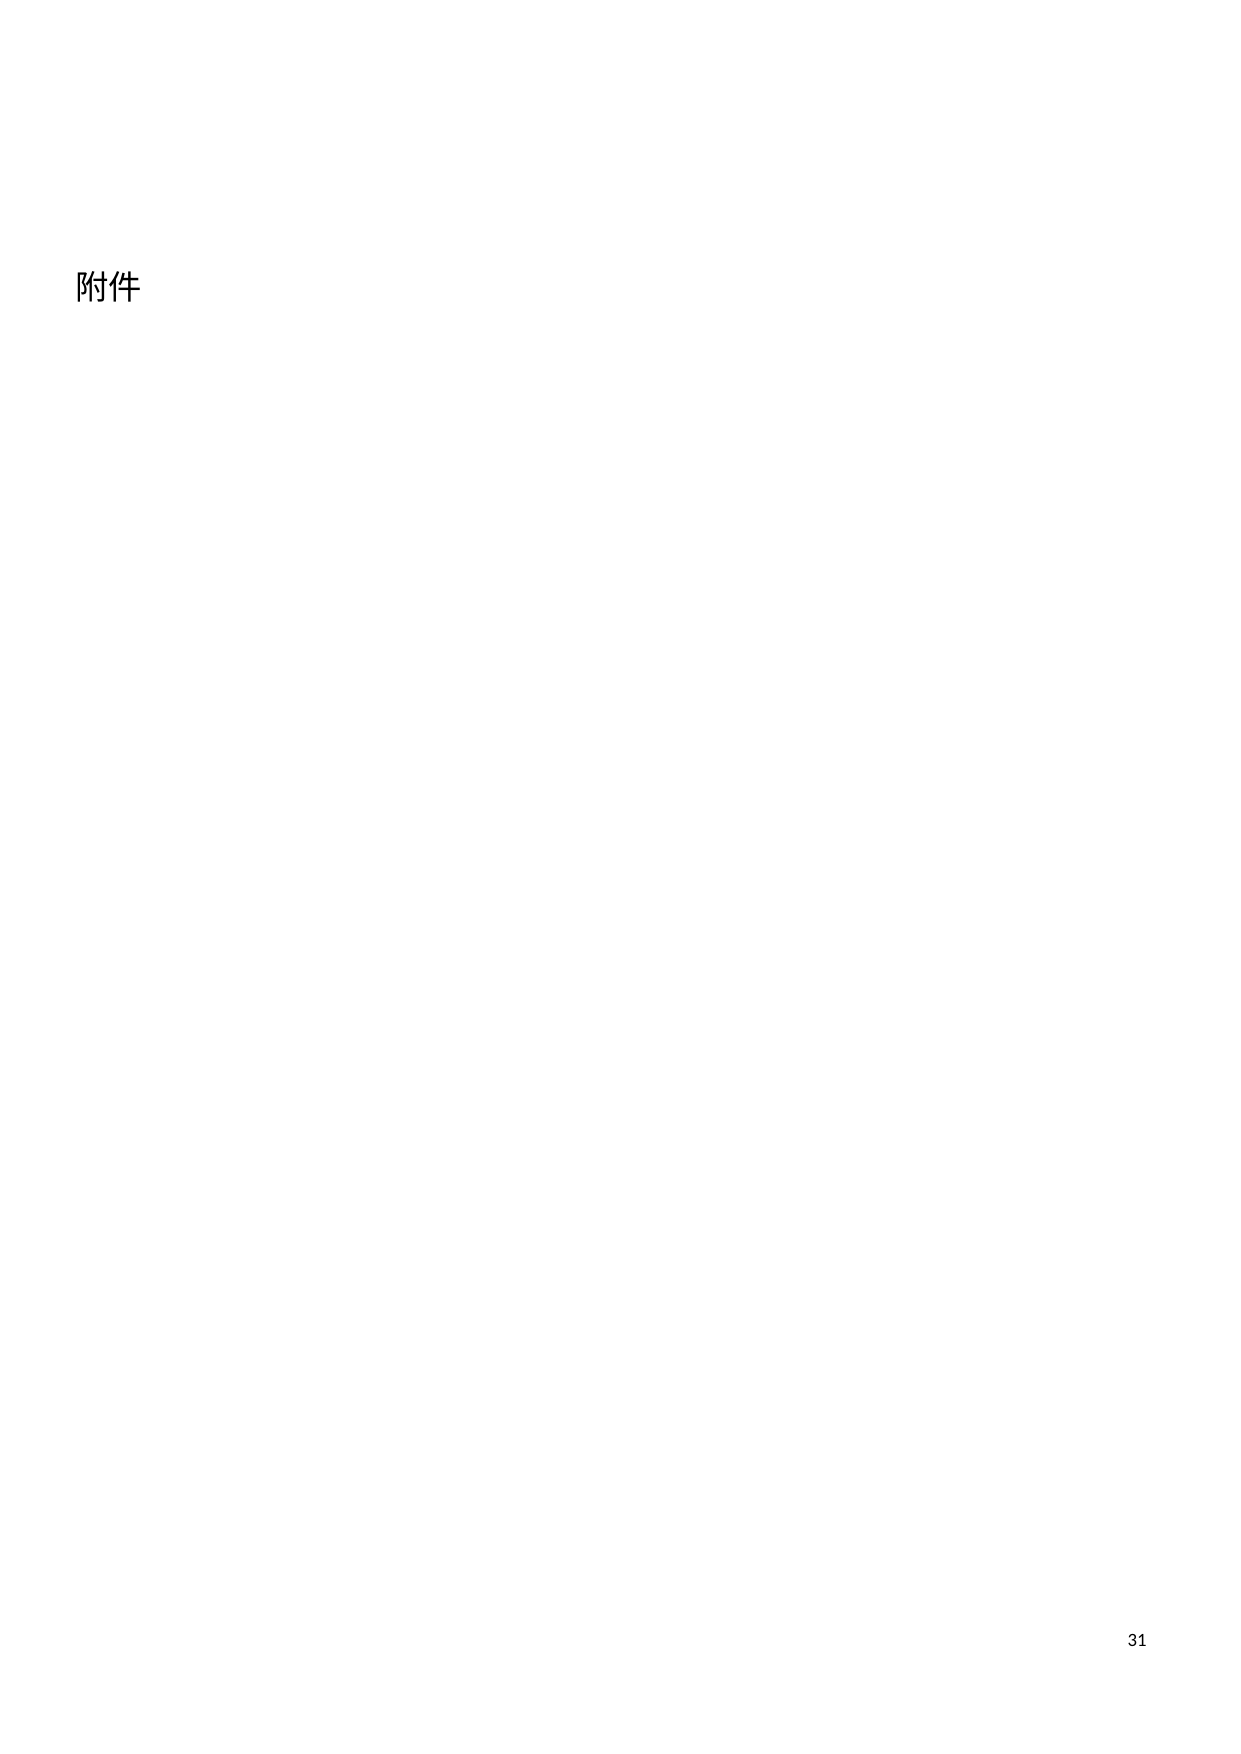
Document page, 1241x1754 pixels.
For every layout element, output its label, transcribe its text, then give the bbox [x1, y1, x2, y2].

text 附件 [75, 252, 1165, 317]
